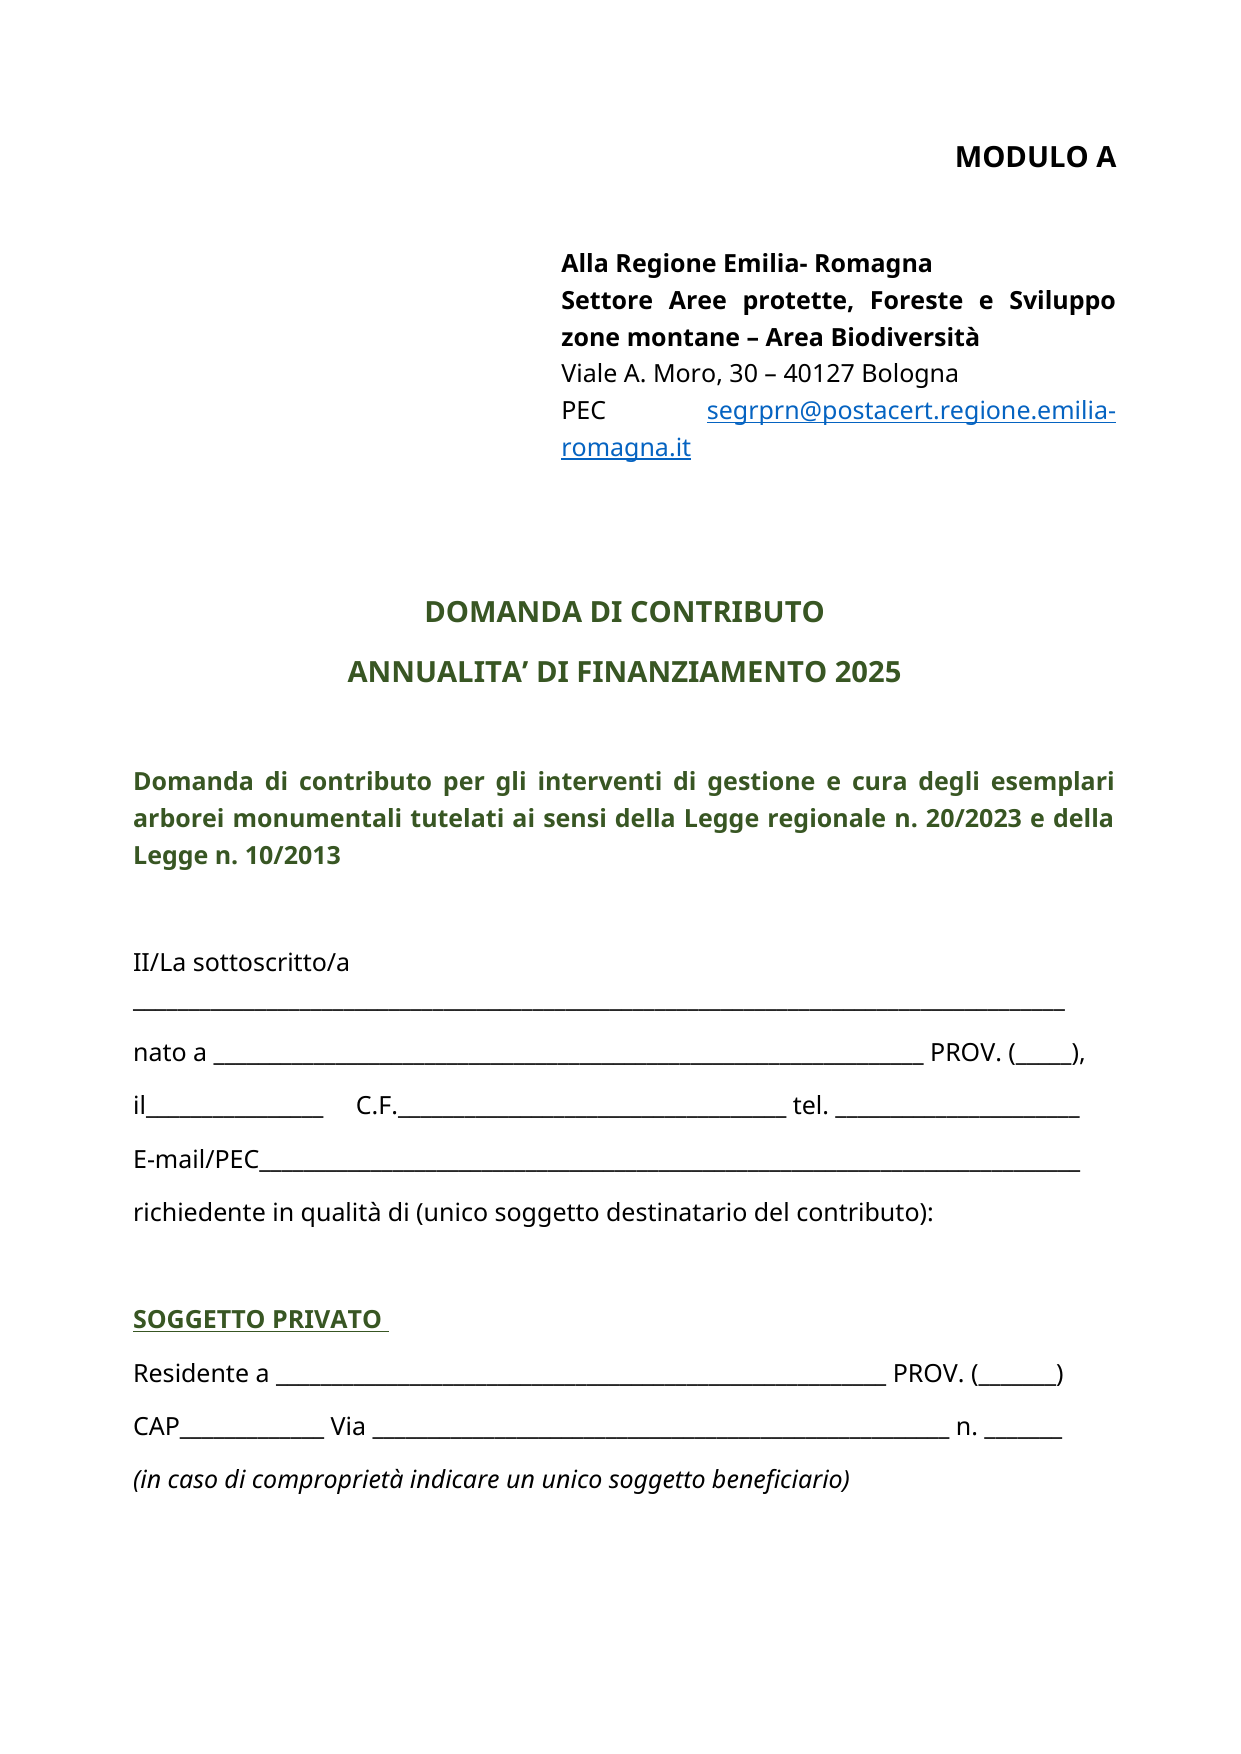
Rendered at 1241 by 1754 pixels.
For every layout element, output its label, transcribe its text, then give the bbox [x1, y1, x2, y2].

text DOMANDA DI CONTRIBUTO [133, 592, 1116, 631]
text CAP_____________ Via ____________________________________________________ n. _______ [133, 1409, 1116, 1443]
text SOGGETTO PRIVATO [133, 1302, 1116, 1336]
text Residente a _______________________________________________________ PROV. (_______) [133, 1355, 1116, 1389]
text (in caso di comproprietà indicare un unico soggetto beneficiario) [133, 1462, 1116, 1496]
text Viale A. Moro, 30 – 40127 Bologna [561, 356, 1116, 390]
text MODULO A [133, 136, 1116, 176]
text Settore Aree protette, Foreste e Sviluppo zone montane – Area Biodiversità [561, 282, 1116, 353]
text PEC segrprn@postacert.regione.emilia-romagna.it [561, 393, 1116, 464]
text E-mail/PEC__________________________________________________________________________ [133, 1141, 1116, 1176]
text richiedente in qualità di (unico soggetto destinatario del contributo): [133, 1195, 1116, 1229]
text II/La sottoscritto/a ____________________________________________________________________________________ [133, 944, 1116, 1015]
text Domanda di contributo per gli interventi di gestione e cura degli esemplari arborei monumentali tutelati ai sensi della Legge regionale n. 20/2023 e della Legge n. 10/2013 [133, 764, 1116, 872]
text nato a ________________________________________________________________ PROV. (_____), [133, 1034, 1116, 1069]
text Alla Regione Emilia- Romagna [561, 246, 1116, 280]
text ANNUALITA’ DI FINANZIAMENTO 2025 [133, 651, 1116, 691]
text il________________ C.F.___________________________________ tel. ______________________ [133, 1088, 1116, 1122]
